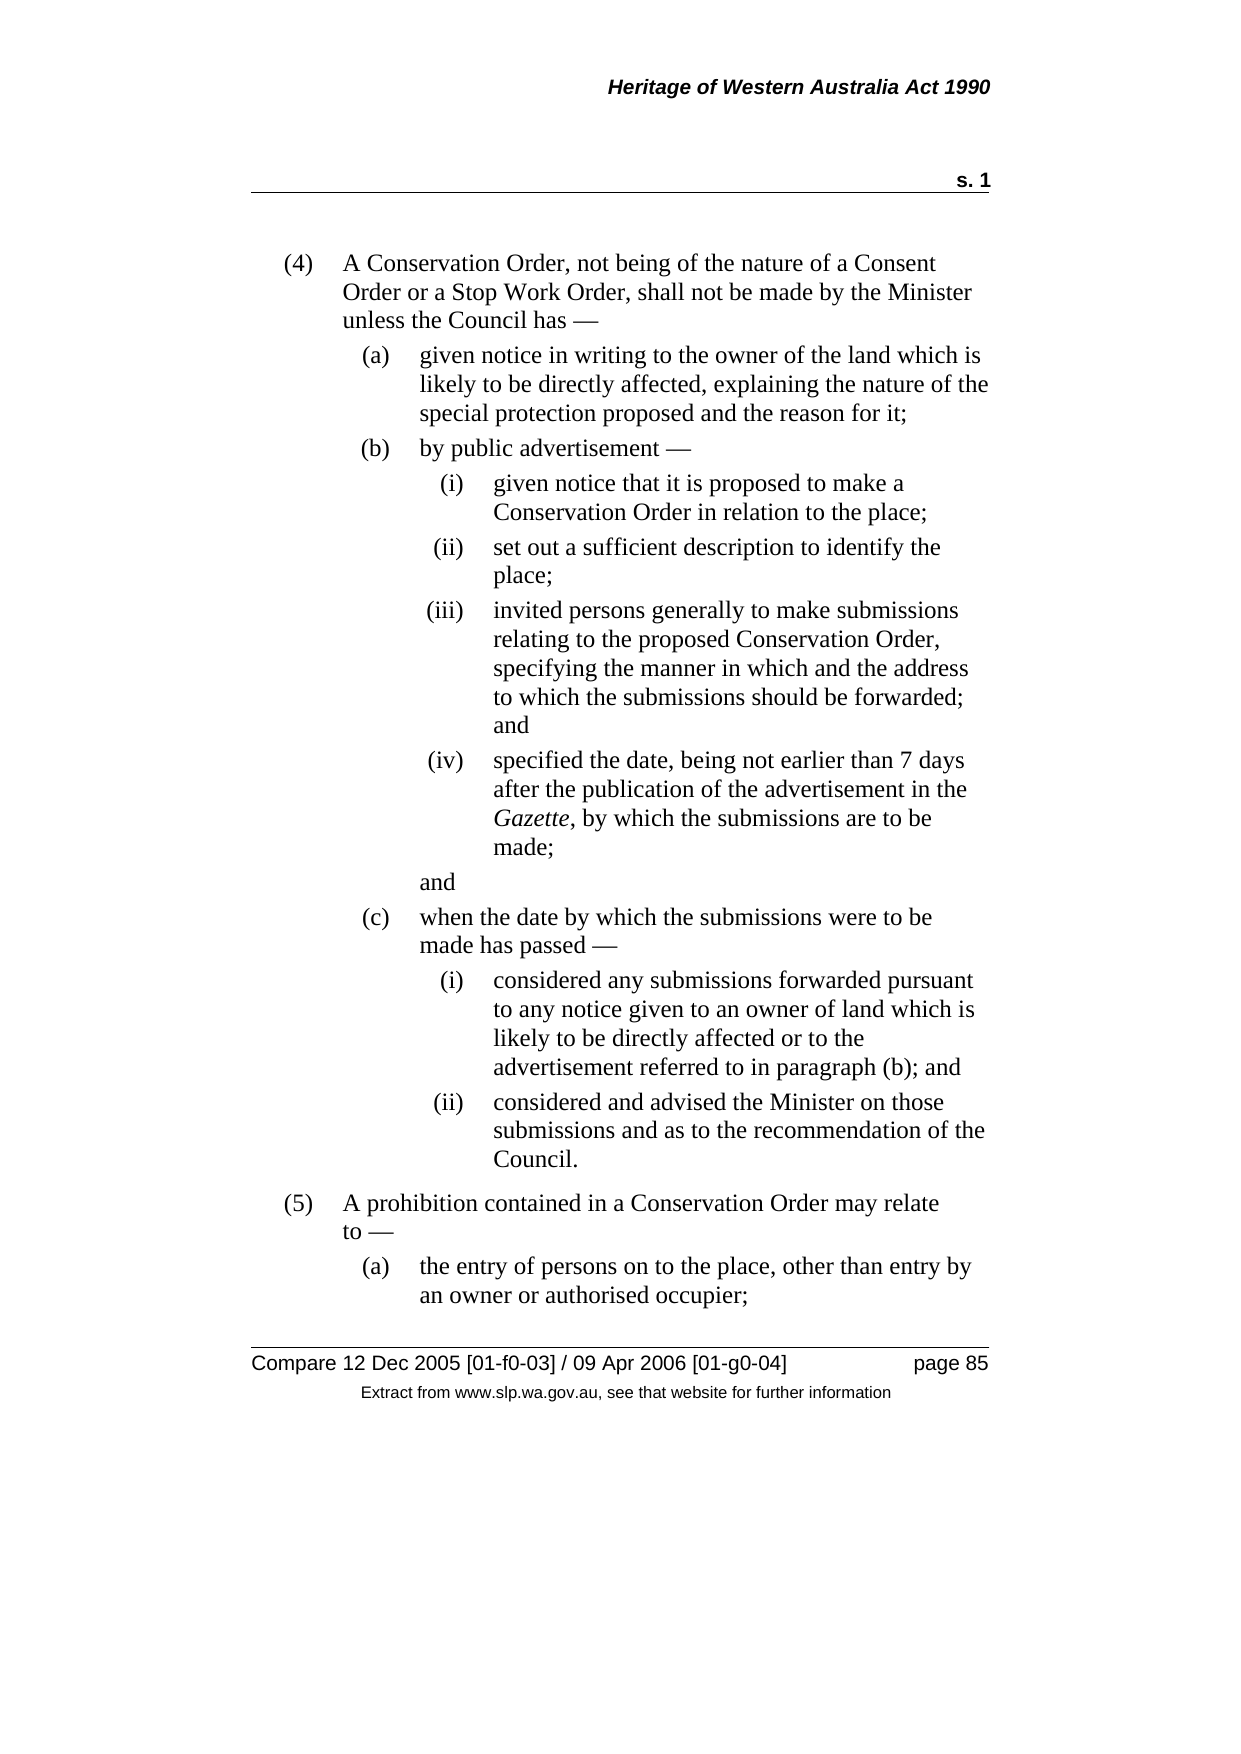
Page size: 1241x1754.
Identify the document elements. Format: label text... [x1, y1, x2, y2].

text (iv) specified the date, being not earlier than 7 days after the publication of the advertisement in the Gazette, by which the submissions are to be made; [251, 746, 989, 861]
text (a) given notice in writing to the owner of the land which is likely to be directly affected, explaining the nature of the special protection proposed and the reason for it; [251, 341, 989, 427]
text (i) given notice that it is proposed to make a Conservation Order in relation to the place; [251, 468, 989, 526]
text (a) the entry of persons on to the place, other than entry by an owner or authorised occupier; [251, 1251, 989, 1309]
text (b) by public advertisement — [251, 433, 989, 462]
text (ii) considered and advised the Minister on those submissions and as to the recommendation of the Council. [251, 1087, 989, 1173]
text (ii) set out a sufficient description to identify the place; [251, 532, 989, 589]
text and [251, 867, 989, 896]
text (c) when the date by which the submissions were to be made has passed — [251, 902, 989, 959]
text (iii) invited persons generally to make submissions relating to the proposed Conservation Order, specifying the manner in which and the address to which the submissions should be forwarded; and [251, 596, 989, 739]
text (5) A prohibition contained in a Conservation Order may relate to — [251, 1188, 989, 1245]
text (i) considered any submissions forwarded pursuant to any notice given to an owner of land which is likely to be directly affected or to the advertisement referred to in paragraph (b); and [251, 966, 989, 1081]
text (4) A Conservation Order, not being of the nature of a Consent Order or a Stop Work Order, shall not be made by the Minister unless the Council has — [251, 248, 989, 334]
